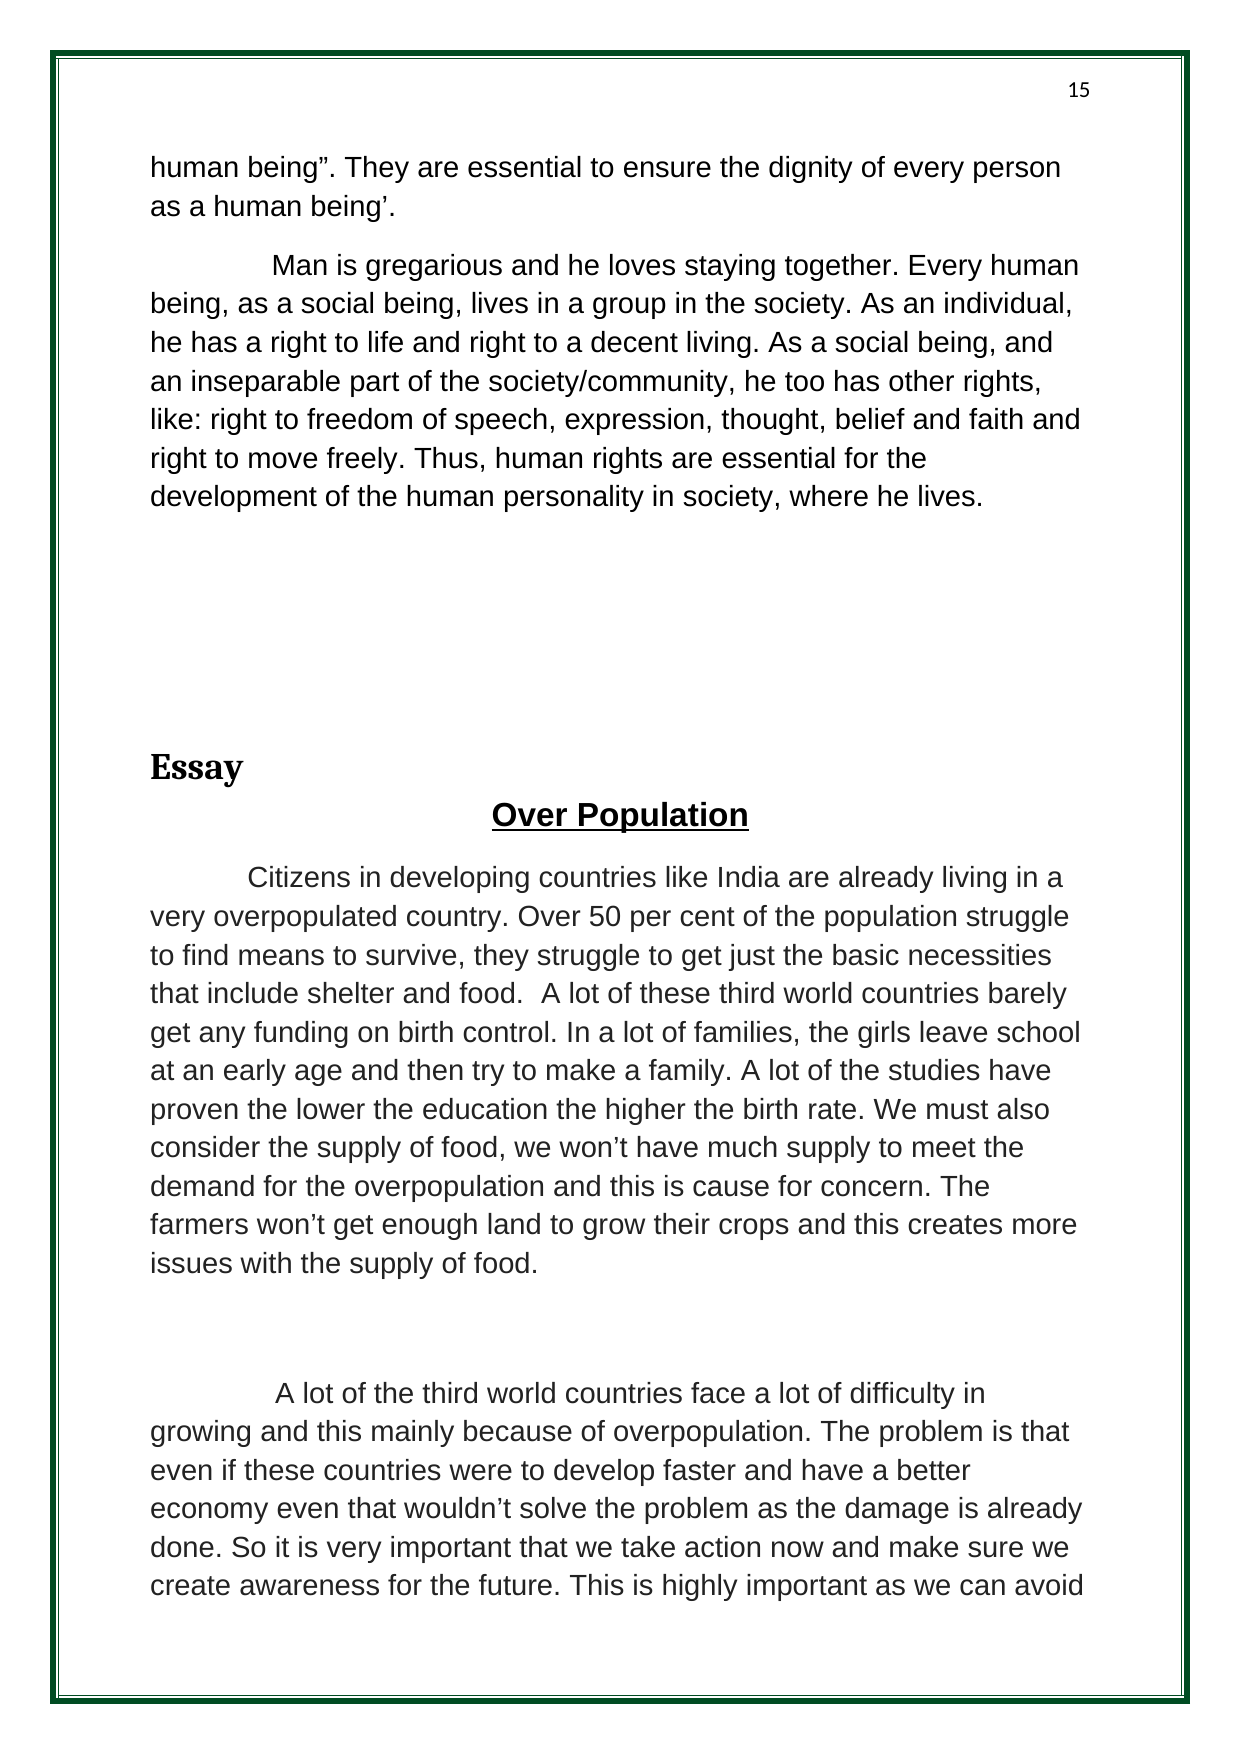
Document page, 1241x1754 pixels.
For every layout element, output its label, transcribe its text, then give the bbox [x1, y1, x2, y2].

subtitle Essay [150, 746, 1090, 789]
text Citizens in developing countries like India are already living in a very overpopulated country. Over 50 per cent of the population struggle to find means to survive, they struggle to get just the basic necessities that include shelter and food. A lot of these third world countries barely get any funding on birth control. In a lot of families, the girls leave school at an early age and then try to make a family. A lot of the studies have proven the lower the education the higher the birth rate. We must also consider the supply of food, we won’t have much supply to meet the demand for the overpopulation and this is cause for concern. The farmers won’t get enough land to grow their crops and this creates more issues with the supply of food. [150, 860, 1090, 1279]
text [150, 1376, 1090, 1602]
text Over Population [150, 795, 1090, 834]
text Man is gregarious and he loves staying together. Every human being, as a social being, lives in a group in the society. As an individual, he has a right to life and right to a decent living. As a social being, and an inseparable part of the society/community, he too has other rights, like: right to freedom of speech, expression, thought, belief and faith and right to move freely. Thus, human rights are essential for the development of the human personality in society, where he lives. [150, 248, 1090, 513]
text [150, 150, 1090, 222]
